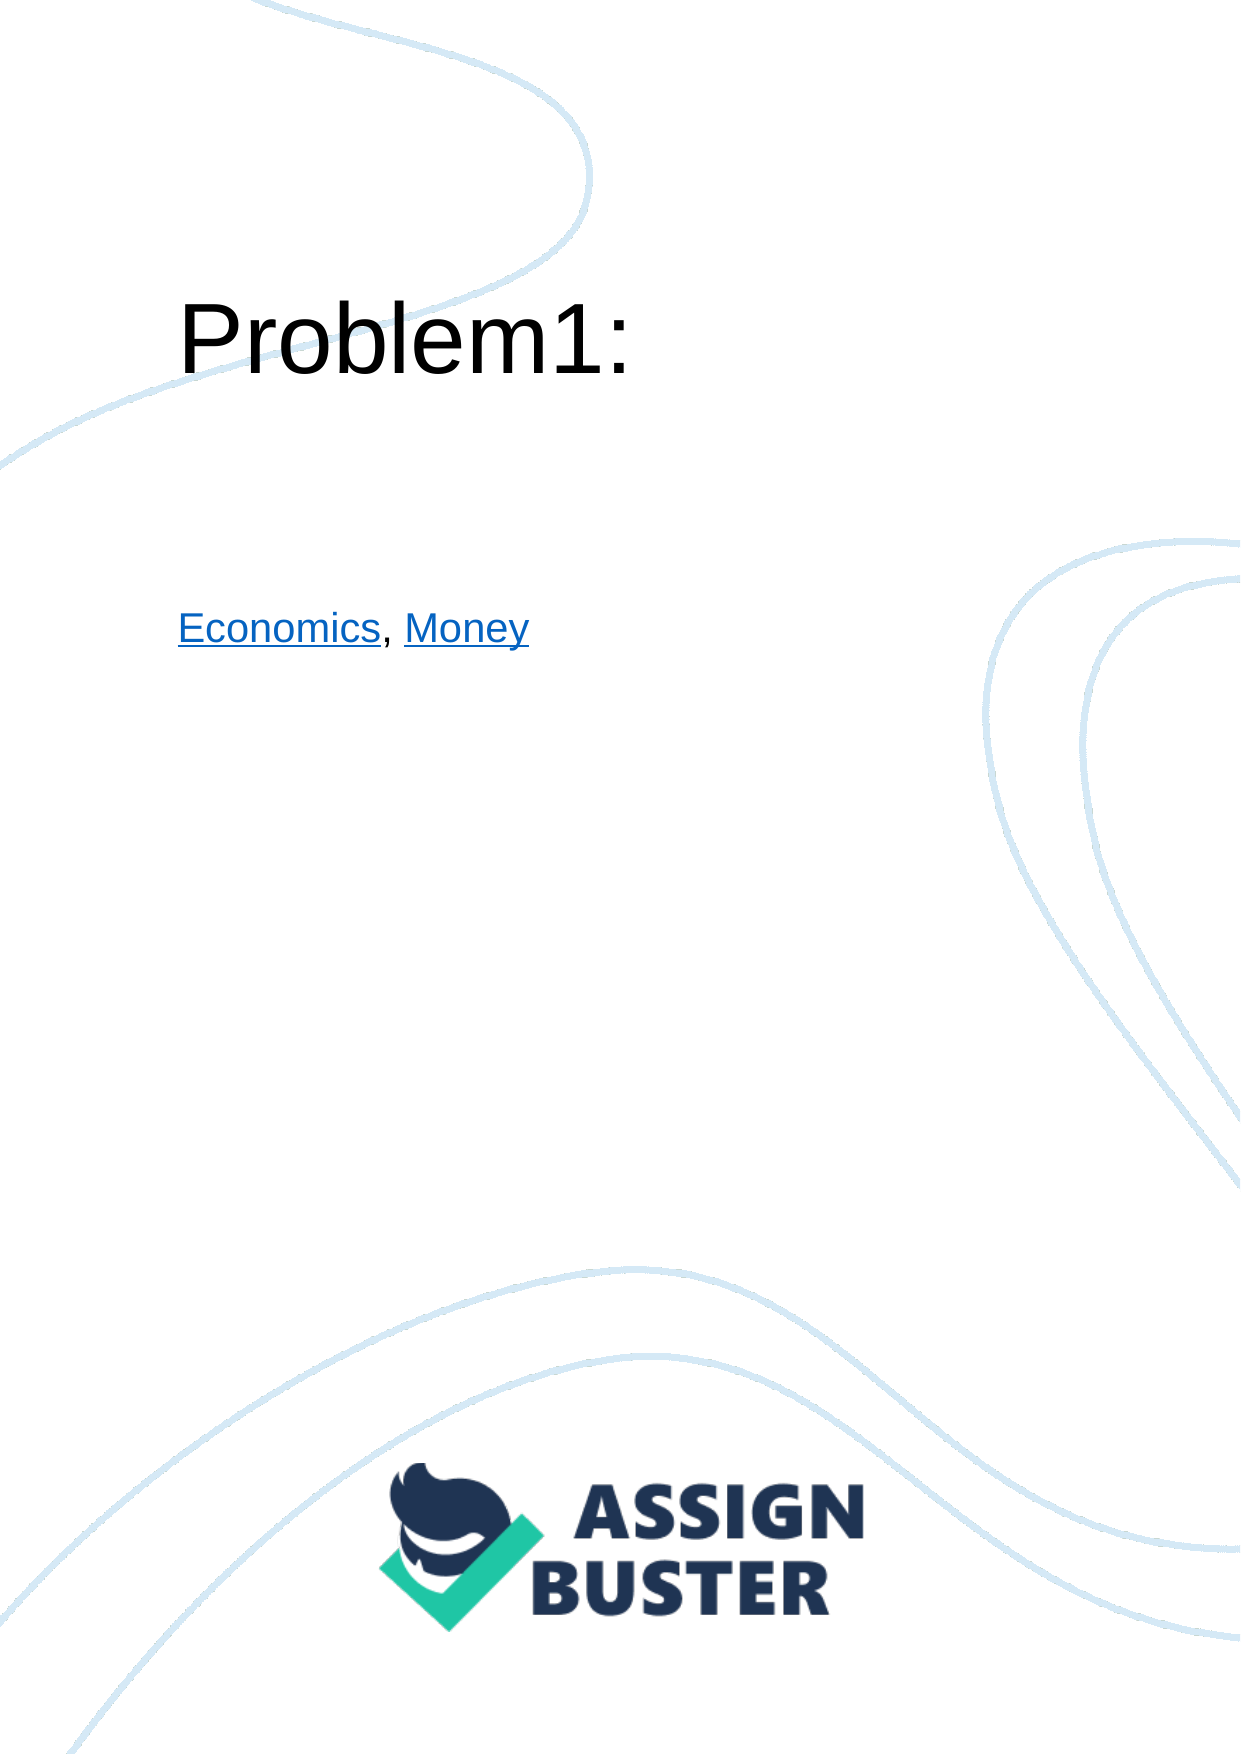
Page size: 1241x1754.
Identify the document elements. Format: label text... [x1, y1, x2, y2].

picture [0, 0, 1241, 1754]
subtitle Problem1: [177, 279, 1152, 394]
text Economics, Money [177, 604, 1152, 652]
